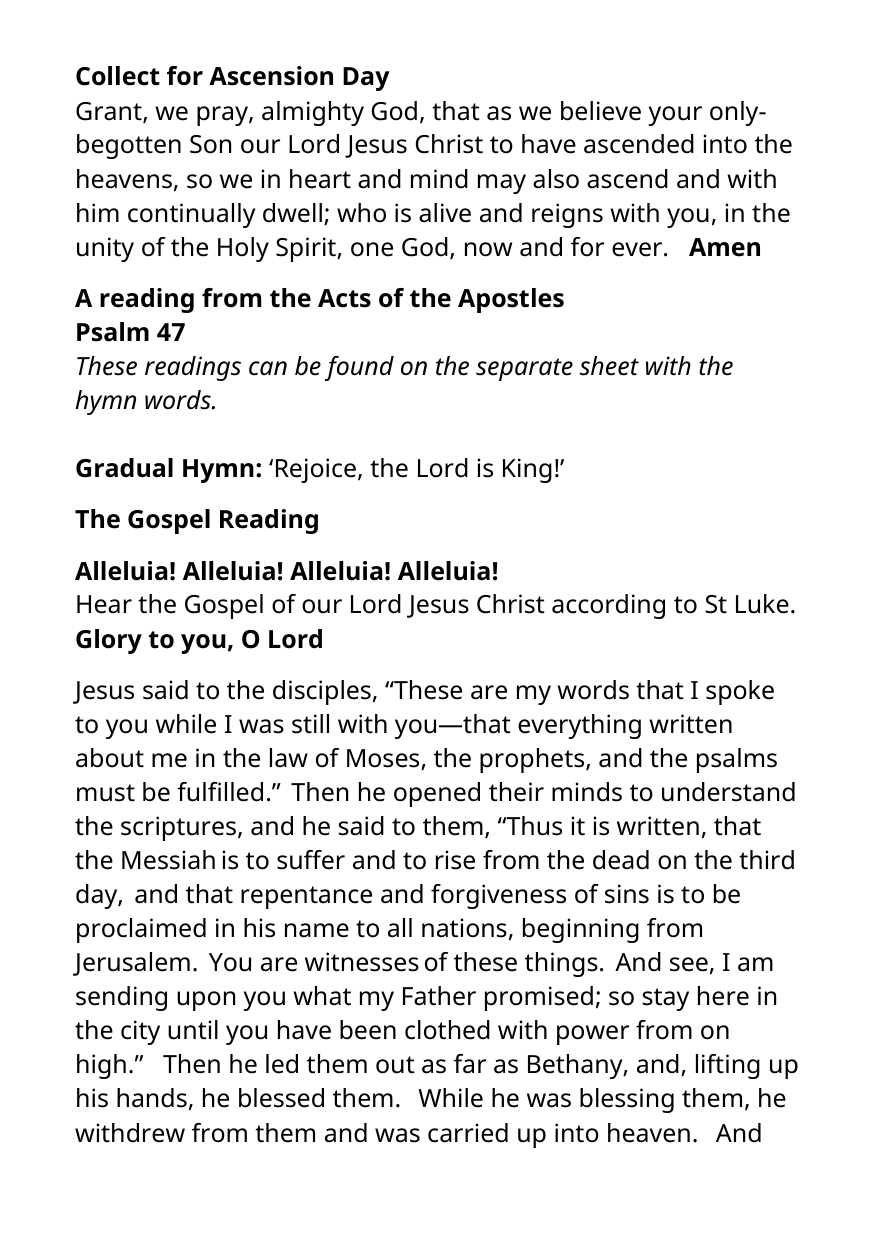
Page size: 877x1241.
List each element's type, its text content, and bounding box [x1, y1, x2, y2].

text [75, 672, 802, 1149]
text Grant, we pray, almighty God, that as we believe your only-begotten Son our Lord Jesus Christ to have ascended into the heavens, so we in heart and mind may also ascend and with him continually dwell; who is alive and reigns with you, in the unity of the Holy Spirit, one God, now and for ever. Amen [75, 93, 802, 263]
text Hear the Gospel of our Lord Jesus Christ according to St Luke. [75, 587, 802, 621]
text Alleluia! Alleluia! Alleluia! Alleluia! [75, 553, 802, 587]
text These readings can be found on the separate sheet with the hymn words. [75, 349, 802, 417]
text Gradual Hymn: ‘Rejoice, the Lord is King!’ [75, 451, 802, 485]
text Collect for Ascension Day [75, 59, 802, 93]
text Psalm 47 [75, 314, 802, 349]
text Glory to you, O Lord [75, 621, 802, 655]
text A reading from the Acts of the Apostles [75, 281, 802, 314]
text The Gospel Reading [75, 502, 802, 536]
